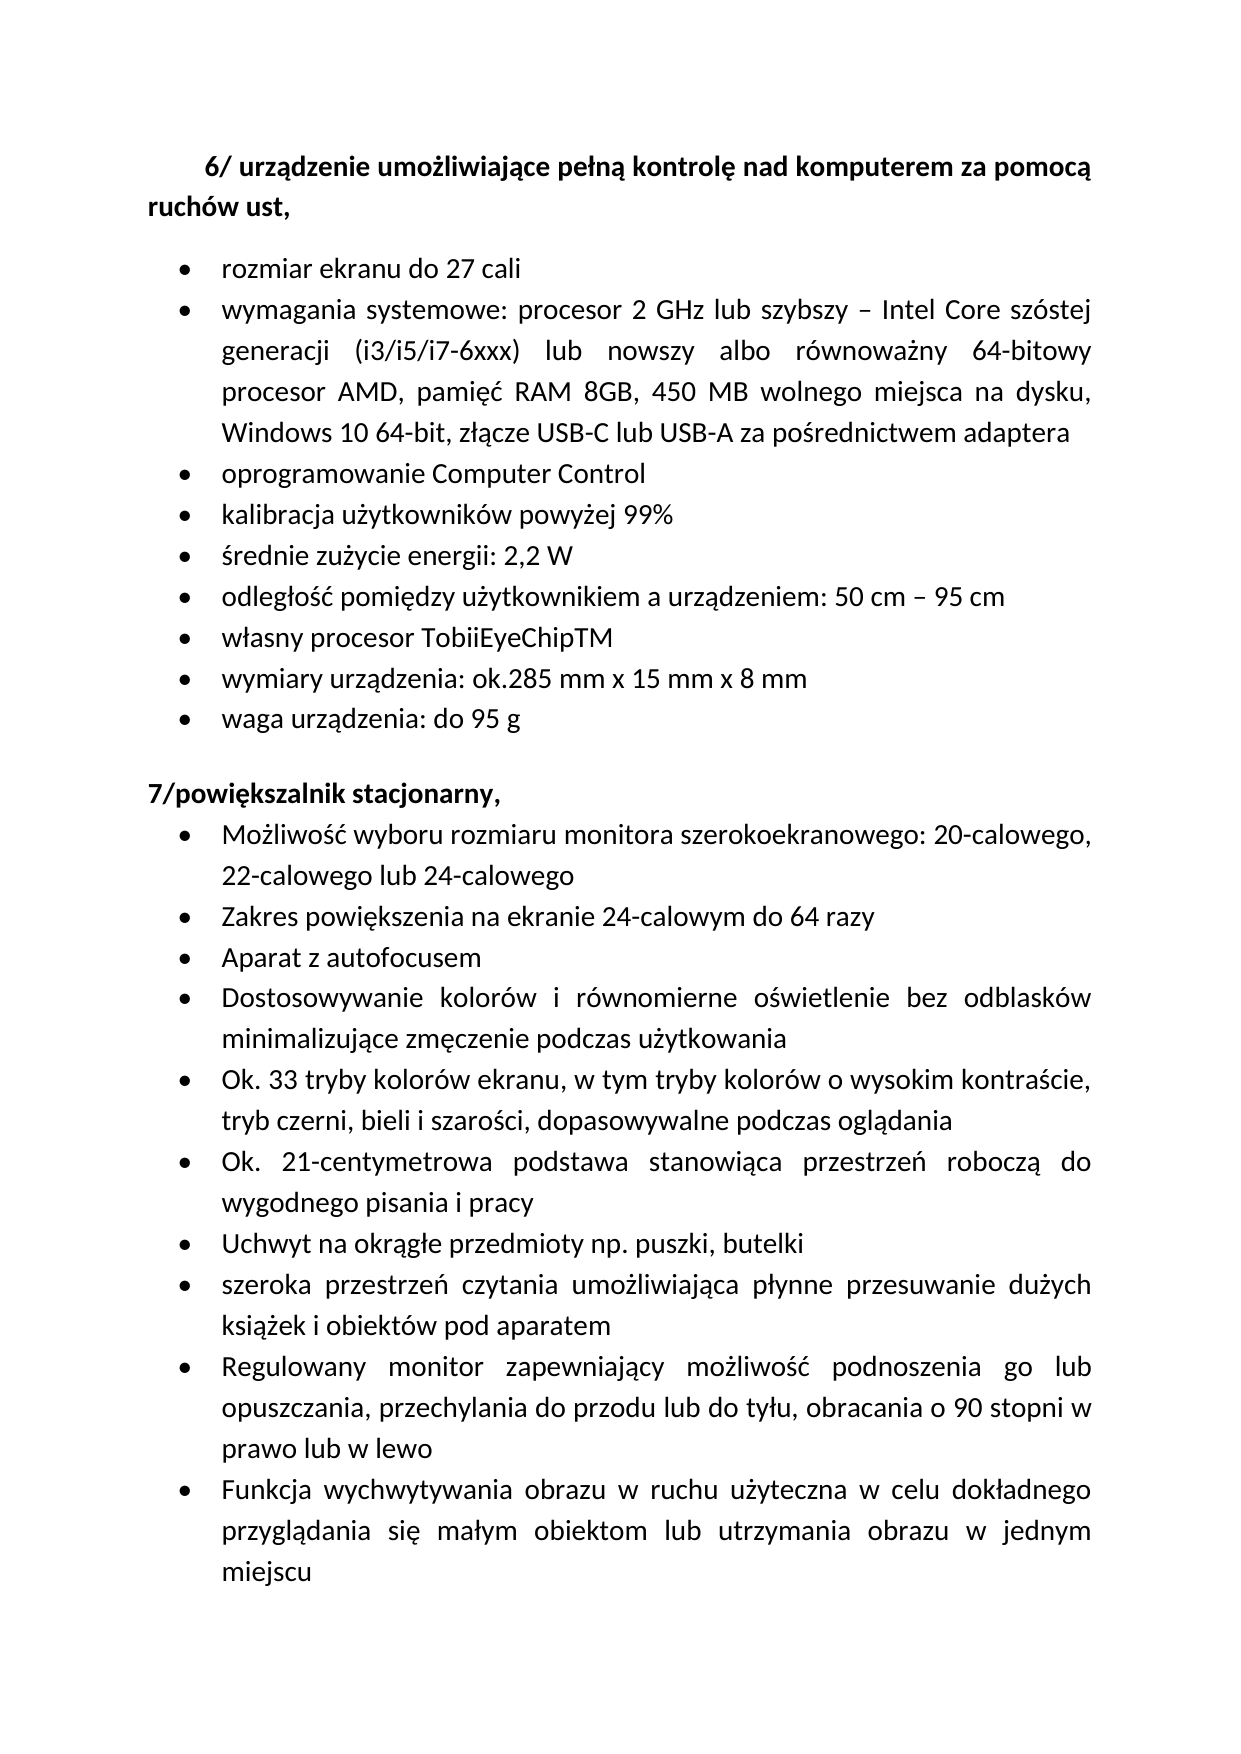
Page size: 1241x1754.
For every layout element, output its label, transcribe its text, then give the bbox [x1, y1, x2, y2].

list średnie zużycie energii: 2,2 W [177, 537, 1093, 572]
text 7/powiększalnik stacjonarny, [148, 775, 1093, 811]
list Funkcja wychwytywania obrazu w ruchu użyteczna w celu dokładnego przyglądania się małym obiektom lub utrzymania obrazu w jednym miejscu [177, 1471, 1093, 1588]
list Możliwość wyboru rozmiaru monitora szerokoekranowego: 20-calowego, 22-calowego lub 24-calowego [177, 816, 1093, 892]
list wymiary urządzenia: ok.285 mm x 15 mm x 8 mm [177, 660, 1093, 695]
text 6/ urządzenie umożliwiające pełną kontrolę nad komputerem za pomocą ruchów ust, [148, 148, 1093, 224]
list Ok. 21-centymetrowa podstawa stanowiąca przestrzeń roboczą do wygodnego pisania i pracy [177, 1143, 1093, 1220]
list Regulowany monitor zapewniający możliwość podnoszenia go lub opuszczania, przechylania do przodu lub do tyłu, obracania o 90 stopni w prawo lub w lewo [177, 1348, 1093, 1466]
list Aparat z autofocusem [177, 939, 1093, 974]
list rozmiar ekranu do 27 cali [177, 250, 1093, 286]
list kalibracja użytkowników powyżej 99% [177, 496, 1093, 532]
list waga urządzenia: do 95 g [177, 701, 1093, 736]
list Ok. 33 tryby kolorów ekranu, w tym tryby kolorów o wysokim kontraście, tryb czerni, bieli i szarości, dopasowywalne podczas oglądania [177, 1061, 1093, 1138]
list odległość pomiędzy użytkownikiem a urządzeniem: 50 cm – 95 cm [177, 578, 1093, 613]
list Zakres powiększenia na ekranie 24-calowym do 64 razy [177, 898, 1093, 933]
list wymagania systemowe: procesor 2 GHz lub szybszy – Intel Core szóstej generacji (i3/i5/i7-6xxx) lub nowszy albo równoważny 64-bitowy procesor AMD, pamięć RAM 8GB, 450 MB wolnego miejsca na dysku, Windows 10 64-bit, złącze USB-C lub USB-A za pośrednictwem adaptera [177, 291, 1093, 450]
list oprogramowanie Computer Control [177, 455, 1093, 491]
list Dostosowywanie kolorów i równomierne oświetlenie bez odblasków minimalizujące zmęczenie podczas użytkowania [177, 979, 1093, 1056]
list własny procesor TobiiEyeChipTM [177, 619, 1093, 654]
list Uchwyt na okrągłe przedmioty np. puszki, butelki [177, 1225, 1093, 1261]
list szeroka przestrzeń czytania umożliwiająca płynne przesuwanie dużych książek i obiektów pod aparatem [177, 1266, 1093, 1343]
